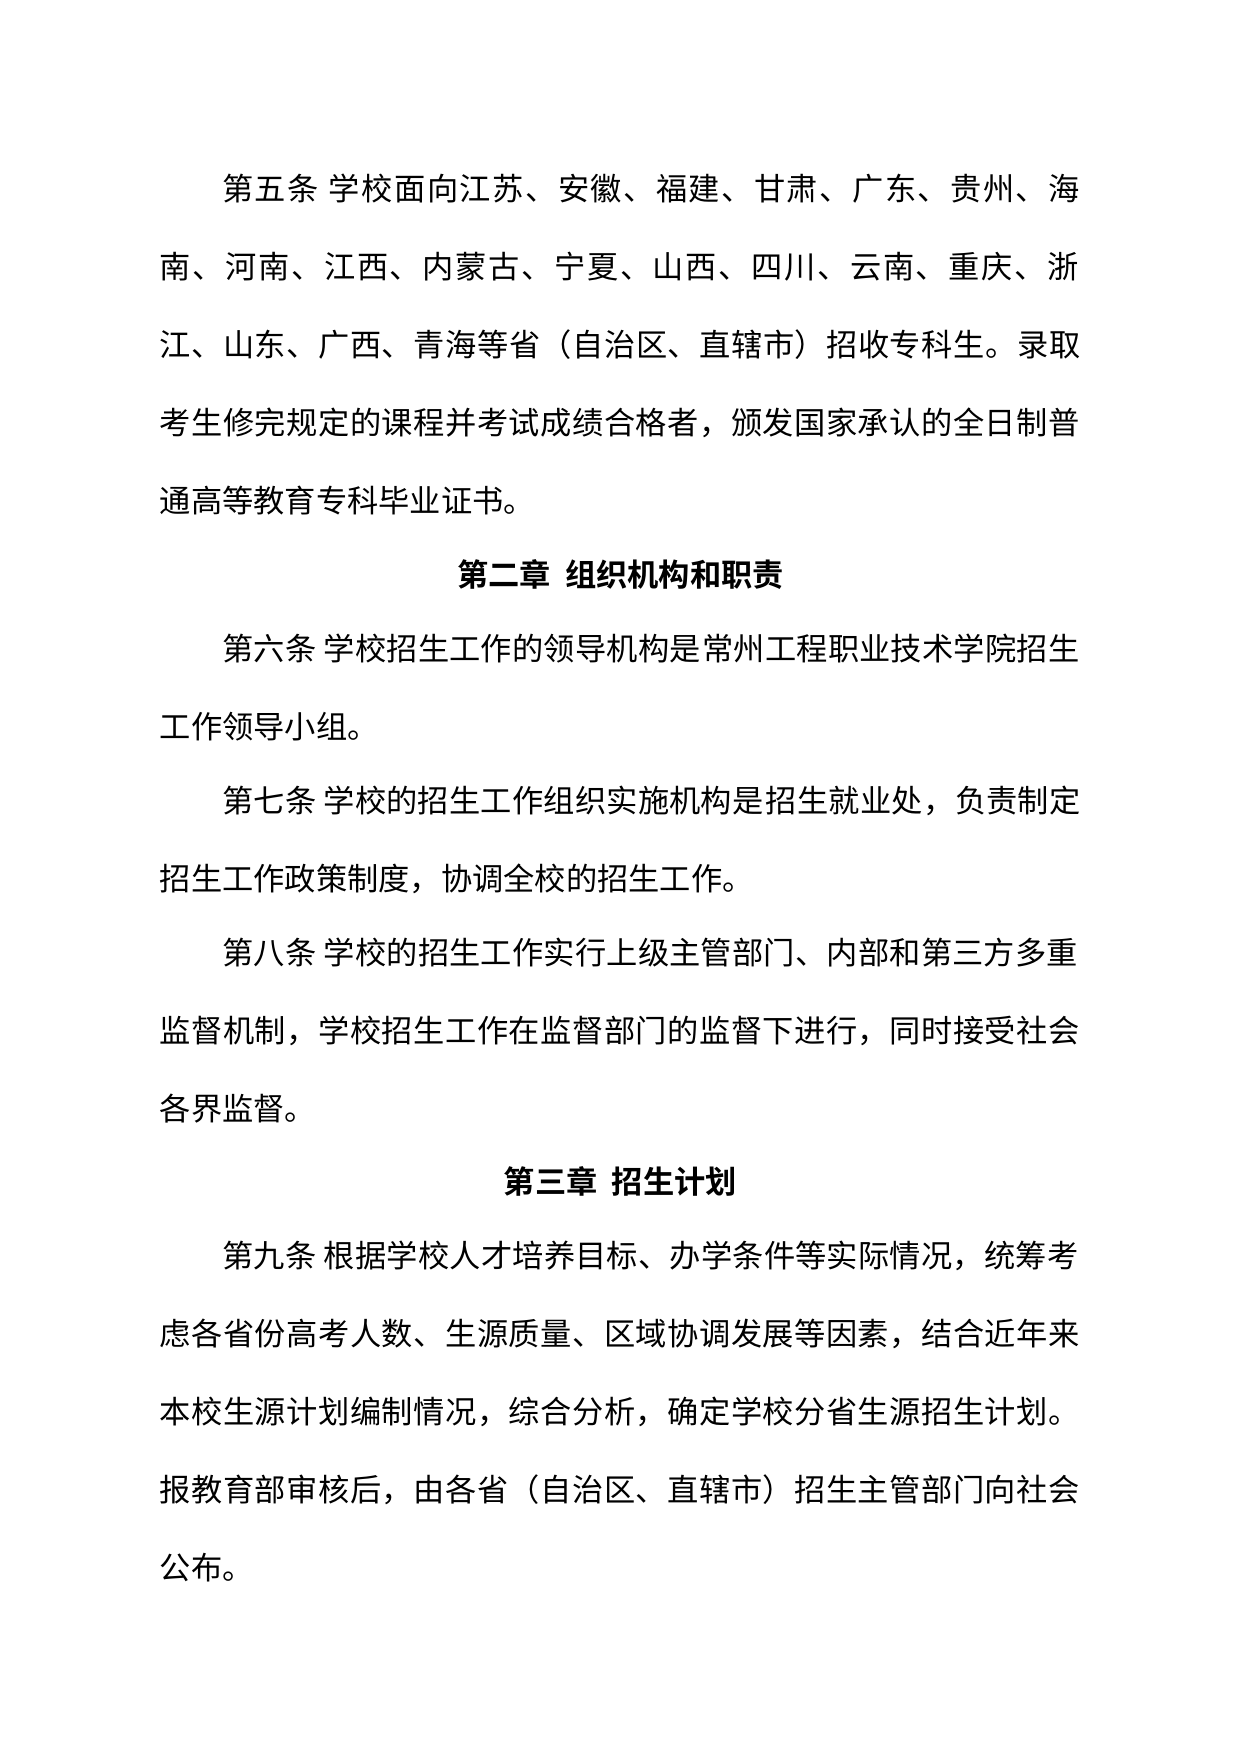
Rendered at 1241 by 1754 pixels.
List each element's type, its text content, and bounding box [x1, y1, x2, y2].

text 第六条 学校招生工作的领导机构是常州工程职业技术学院招生工作领导小组。 [159, 614, 1081, 757]
text 第三章 招生计划 [159, 1148, 1081, 1213]
text 第八条 学校的招生工作实行上级主管部门、内部和第三方多重监督机制，学校招生工作在监督部门的监督下进行，同时接受社会各界监督。 [159, 918, 1081, 1139]
text 第五条 学校面向江苏、安徽、福建、甘肃、广东、贵州、海南、河南、江西、内蒙古、宁夏、山西、四川、云南、重庆、浙江、山东、广西、青海等省（自治区、直辖市）招收专科生。录取考生修完规定的课程并考试成绩合格者，颁发国家承认的全日制普通高等教育专科毕业证书。 [159, 154, 1081, 531]
text 第九条 根据学校人才培养目标、办学条件等实际情况，统筹考虑各省份高考人数、生源质量、区域协调发展等因素，结合近年来本校生源计划编制情况，综合分析，确定学校分省生源招生计划。报教育部审核后，由各省（自治区、直辖市）招生主管部门向社会公布。 [159, 1222, 1081, 1598]
text 第七条 学校的招生工作组织实施机构是招生就业处，负责制定招生工作政策制度，协调全校的招生工作。 [159, 766, 1081, 909]
text 第二章 组织机构和职责 [159, 540, 1081, 605]
